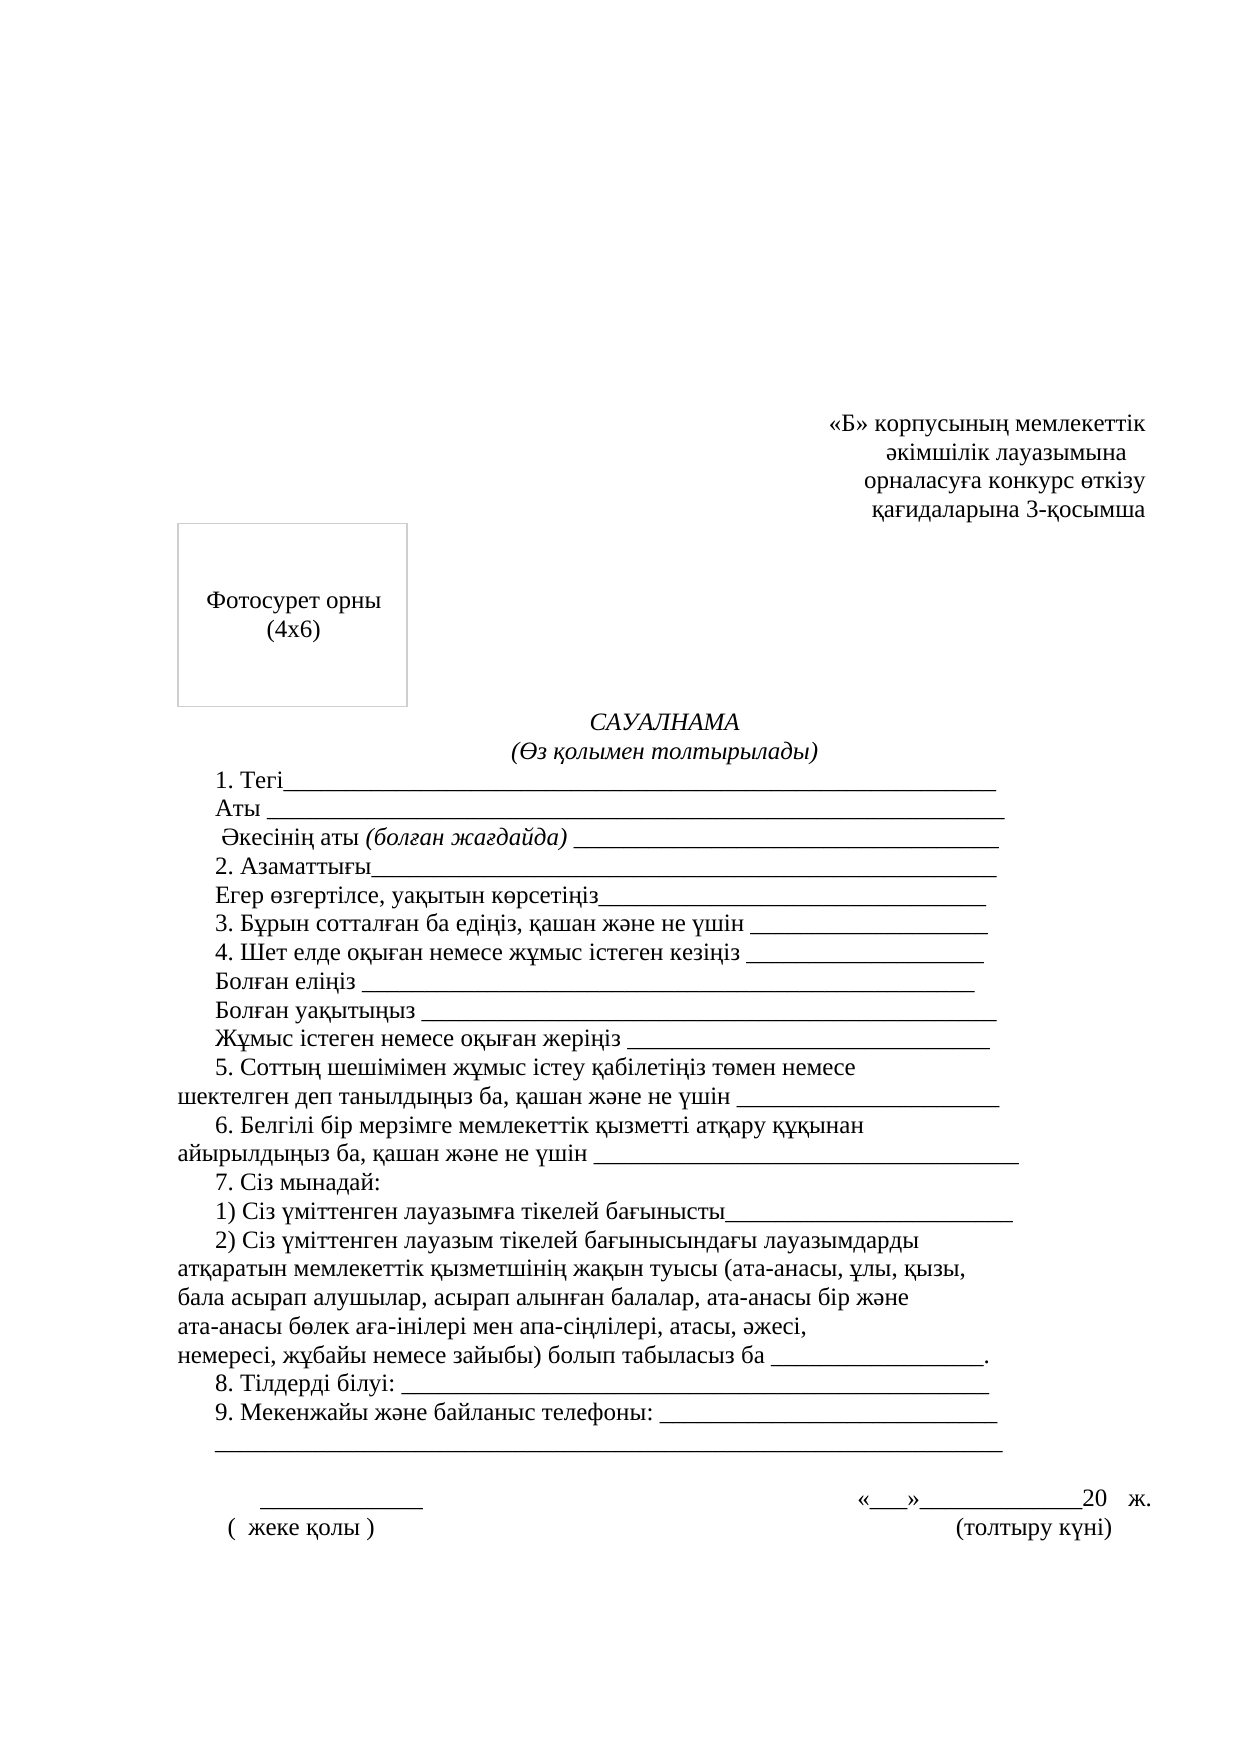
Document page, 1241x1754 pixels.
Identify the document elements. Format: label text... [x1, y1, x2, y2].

text «Б» корпусының мемлекеттік әкімшілік лауазымына орналасуға конкурс өткізу қағидаларына 3-қосымша [177, 408, 1152, 523]
table_header Фотосурет орны (4х6) [179, 524, 406, 706]
text 1. Тегі_________________________________________________________ Аты ___________________________________________________________ Әкесінің аты (болған жағдайда) __________________________________ 2. Азаматтығы__________________________________________________ Егер өзгертiлсе, уақытын көрсетiңiз_______________________________ 3. Бұрын сотталған ба едiңiз, қашан және не үшiн ___________________ 4. Шет елде оқыған немесе жұмыс iстеген кезiңiз ___________________ Болған елiңiз _________________________________________________ Болған уақытыңыз ______________________________________________ Жұмыс iстеген немесе оқыған жерiңiз _____________________________ 5. Соттың шешiмiмен жұмыс iстеу қабiлетiңiз төмен немесе шектелген деп танылдыңыз ба, қашан және не үшін _____________________ 6. Белгiлi бiр мерзiмге мемлекеттiк қызметті атқару құқынан айырылдыңыз ба, қашан және не үшiн __________________________________ 7. Сіз мынадай: 1) Сіз үміттенген лауазымға тікелей бағынысты_______________________ 2) Сіз үміттенген лауазым тікелей бағынысындағы лауазымдарды атқаратын мемлекеттік қызметшінің жақын туысы (ата-анасы, ұлы, қызы, бала асырап алушылар, асырап алынған балалар, ата-анасы бір және ата-анасы бөлек аға-інілері мен апа-сіңлілері, атасы, әжесі, немересі, жұбайы немесе зайыбы) болып табыласыз ба _________________. 8. Тілдерді білуі: _______________________________________________ 9. Мекенжайы және байланыс телефоны: ___________________________ _______________________________________________________________ [177, 765, 1152, 1455]
text САУАЛНАМА (Өз қолымен толтырылады) [177, 707, 1152, 765]
text _____________ «___»_____________20 ж. ( жеке қолы ) (толтыру күні) [177, 1483, 1152, 1541]
